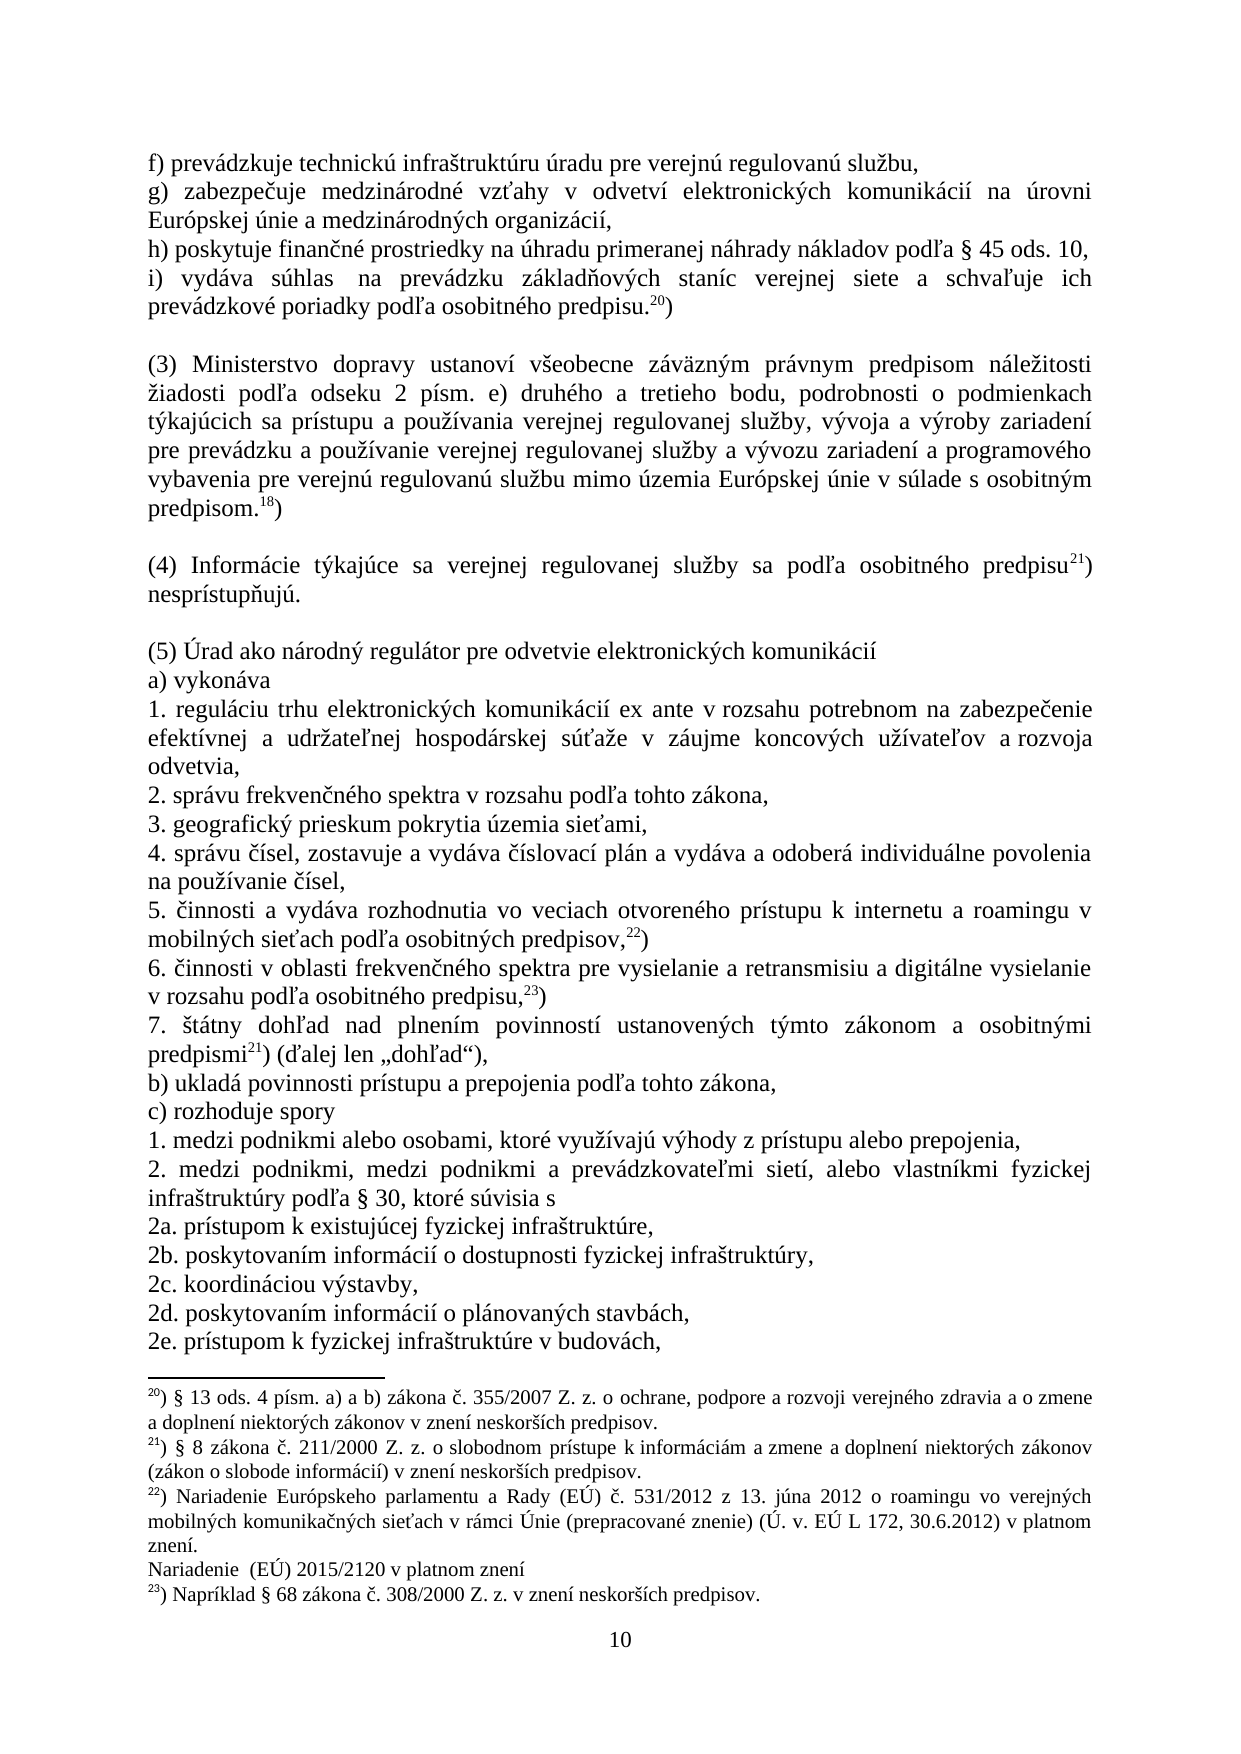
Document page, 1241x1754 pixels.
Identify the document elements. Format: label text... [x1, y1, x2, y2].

text h) poskytuje finančné prostriedky na úhradu primeranej náhrady nákladov podľa § 45 ods. 10, [148, 234, 1093, 263]
text b) ukladá povinnosti prístupu a prepojenia podľa tohto zákona, [148, 1068, 1093, 1096]
text 4. správu čísel, zostavuje a vydáva číslovací plán a vydáva a odoberá individuálne povolenia na používanie čísel, [148, 838, 1093, 895]
text a) vykonáva [148, 665, 1093, 694]
text 5. činnosti a vydáva rozhodnutia vo veciach otvoreného prístupu k internetu a roamingu v mobilných sieťach podľa osobitných predpisov,) [148, 895, 1093, 953]
text g) zabezpečuje medzinárodné vzťahy v odvetví elektronických komunikácií na úrovni Európskej únie a medzinárodných organizácií, [148, 176, 1093, 234]
text c) rozhoduje spory [148, 1096, 1093, 1125]
text (4) Informácie týkajúce sa verejnej regulovanej služby sa podľa osobitného predpisu) nesprístupňujú. [148, 550, 1093, 608]
text i) vydáva súhlas na prevádzku základňových staníc verejnej siete a schvaľuje ich prevádzkové poriadky podľa osobitného predpisu.) [148, 263, 1093, 320]
text 2c. koordináciou výstavby, [148, 1269, 1093, 1298]
text 2. medzi podnikmi, medzi podnikmi a prevádzkovateľmi sietí, alebo vlastníkmi fyzickej infraštruktúry podľa § 30, ktoré súvisia s [148, 1154, 1093, 1211]
text (5) Úrad ako národný regulátor pre odvetvie elektronických komunikácií [148, 636, 1093, 665]
text 2a. prístupom k existujúcej fyzickej infraštruktúre, [148, 1211, 1093, 1240]
text f) prevádzkuje technickú infraštruktúru úradu pre verejnú regulovanú službu, [148, 148, 1093, 176]
text 2d. poskytovaním informácií o plánovaných stavbách, [148, 1298, 1093, 1326]
text 2e. prístupom k fyzickej infraštruktúre v budovách, [148, 1326, 1093, 1355]
text 7. štátny dohľad nad plnením povinností ustanovených týmto zákonom a osobitnými predpismi21) (ďalej len „dohľad“), [148, 1010, 1093, 1068]
text 2b. poskytovaním informácií o dostupnosti fyzickej infraštruktúry, [148, 1240, 1093, 1269]
text (3) Ministerstvo dopravy ustanoví všeobecne záväzným právnym predpisom náležitosti žiadosti podľa odseku 2 písm. e) druhého a tretieho bodu, podrobnosti o podmienkach týkajúcich sa prístupu a používania verejnej regulovanej služby, vývoja a výroby zariadení pre prevádzku a používanie verejnej regulovanej služby a vývozu zariadení a programového vybavenia pre verejnú regulovanú službu mimo územia Európskej únie v súlade s osobitným predpisom.18) [148, 349, 1093, 521]
text 6. činnosti v oblasti frekvenčného spektra pre vysielanie a retransmisiu a digitálne vysielanie v rozsahu podľa osobitného predpisu,) [148, 953, 1093, 1010]
text 1. medzi podnikmi alebo osobami, ktoré využívajú výhody z prístupu alebo prepojenia, [148, 1125, 1093, 1154]
text 3. geografický prieskum pokrytia územia sieťami, [148, 809, 1093, 838]
text 1. reguláciu trhu elektronických komunikácií ex ante v rozsahu potrebnom na zabezpečenie efektívnej a udržateľnej hospodárskej súťaže v záujme koncových užívateľov a rozvoja odvetvia, [148, 694, 1093, 780]
text 2. správu frekvenčného spektra v rozsahu podľa tohto zákona, [148, 780, 1093, 809]
